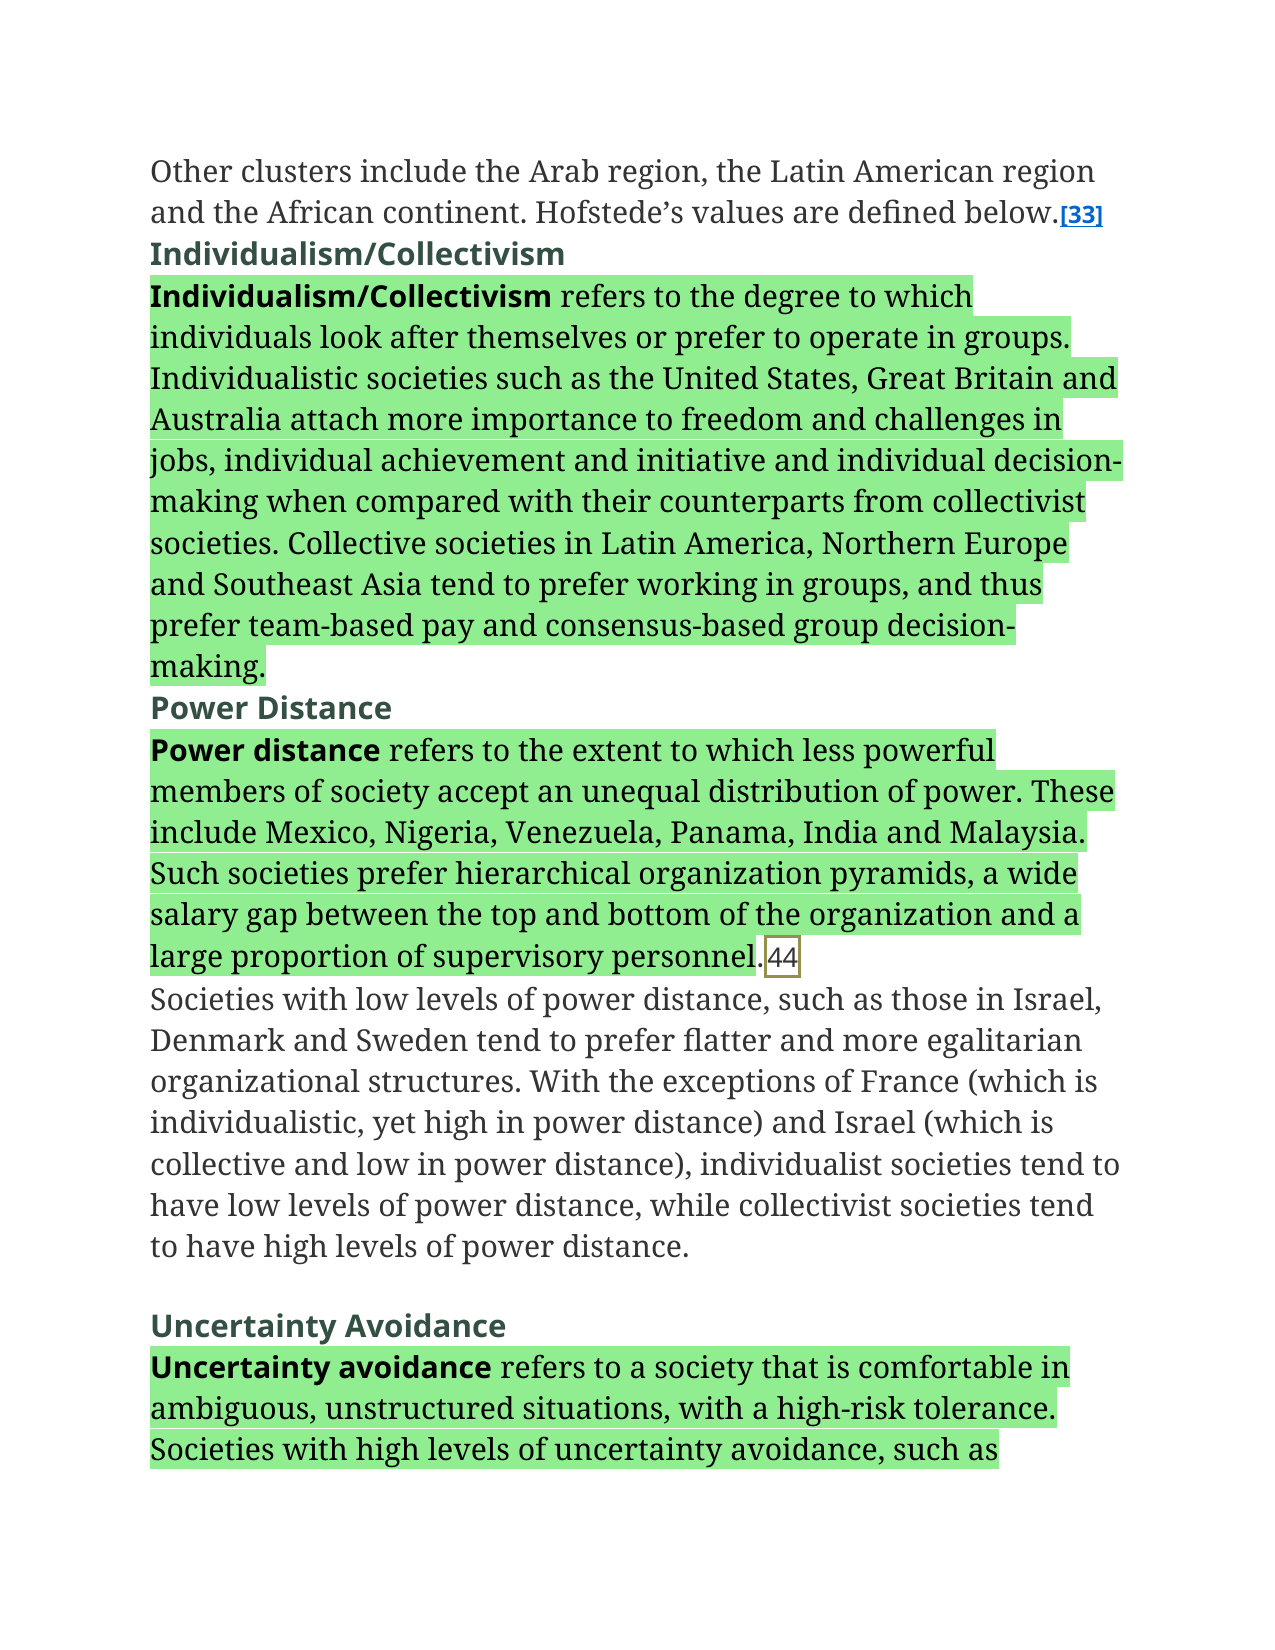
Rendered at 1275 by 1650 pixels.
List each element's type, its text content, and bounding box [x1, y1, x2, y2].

text Power distance refers to the extent to which less powerful members of society accept an unequal distribution of power. These include Mexico, Nigeria, Venezuela, Panama, India and Malaysia. Such societies prefer hierarchical organization pyramids, a wide salary gap between the top and bottom of the organization and a large proportion of supervisory personnel.44 [150, 729, 1125, 978]
subtitle Power Distance [150, 686, 1125, 729]
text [150, 150, 1125, 232]
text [150, 1346, 1125, 1469]
text Individualism/Collectivism refers to the degree to which individuals look after themselves or prefer to operate in groups. Individualistic societies such as the United States, Great Britain and Australia attach more importance to freedom and challenges in jobs, individual achievement and initiative and individual decision-making when compared with their counterparts from collectivist societies. Collective societies in Latin America, Northern Europe and Southeast Asia tend to prefer working in groups, and thus prefer team-based pay and consensus-based group decision-making. [150, 275, 1125, 686]
subtitle Individualism/Collectivism [150, 232, 1125, 275]
text Societies with low levels of power distance, such as those in Israel, Denmark and Sweden tend to prefer flatter and more egalitarian organizational structures. With the exceptions of France (which is individualistic, yet high in power distance) and Israel (which is collective and low in power distance), individualist societies tend to have low levels of power distance, while collectivist societies tend to have high levels of power distance. [150, 978, 1125, 1266]
subtitle Uncertainty Avoidance [150, 1303, 1125, 1346]
